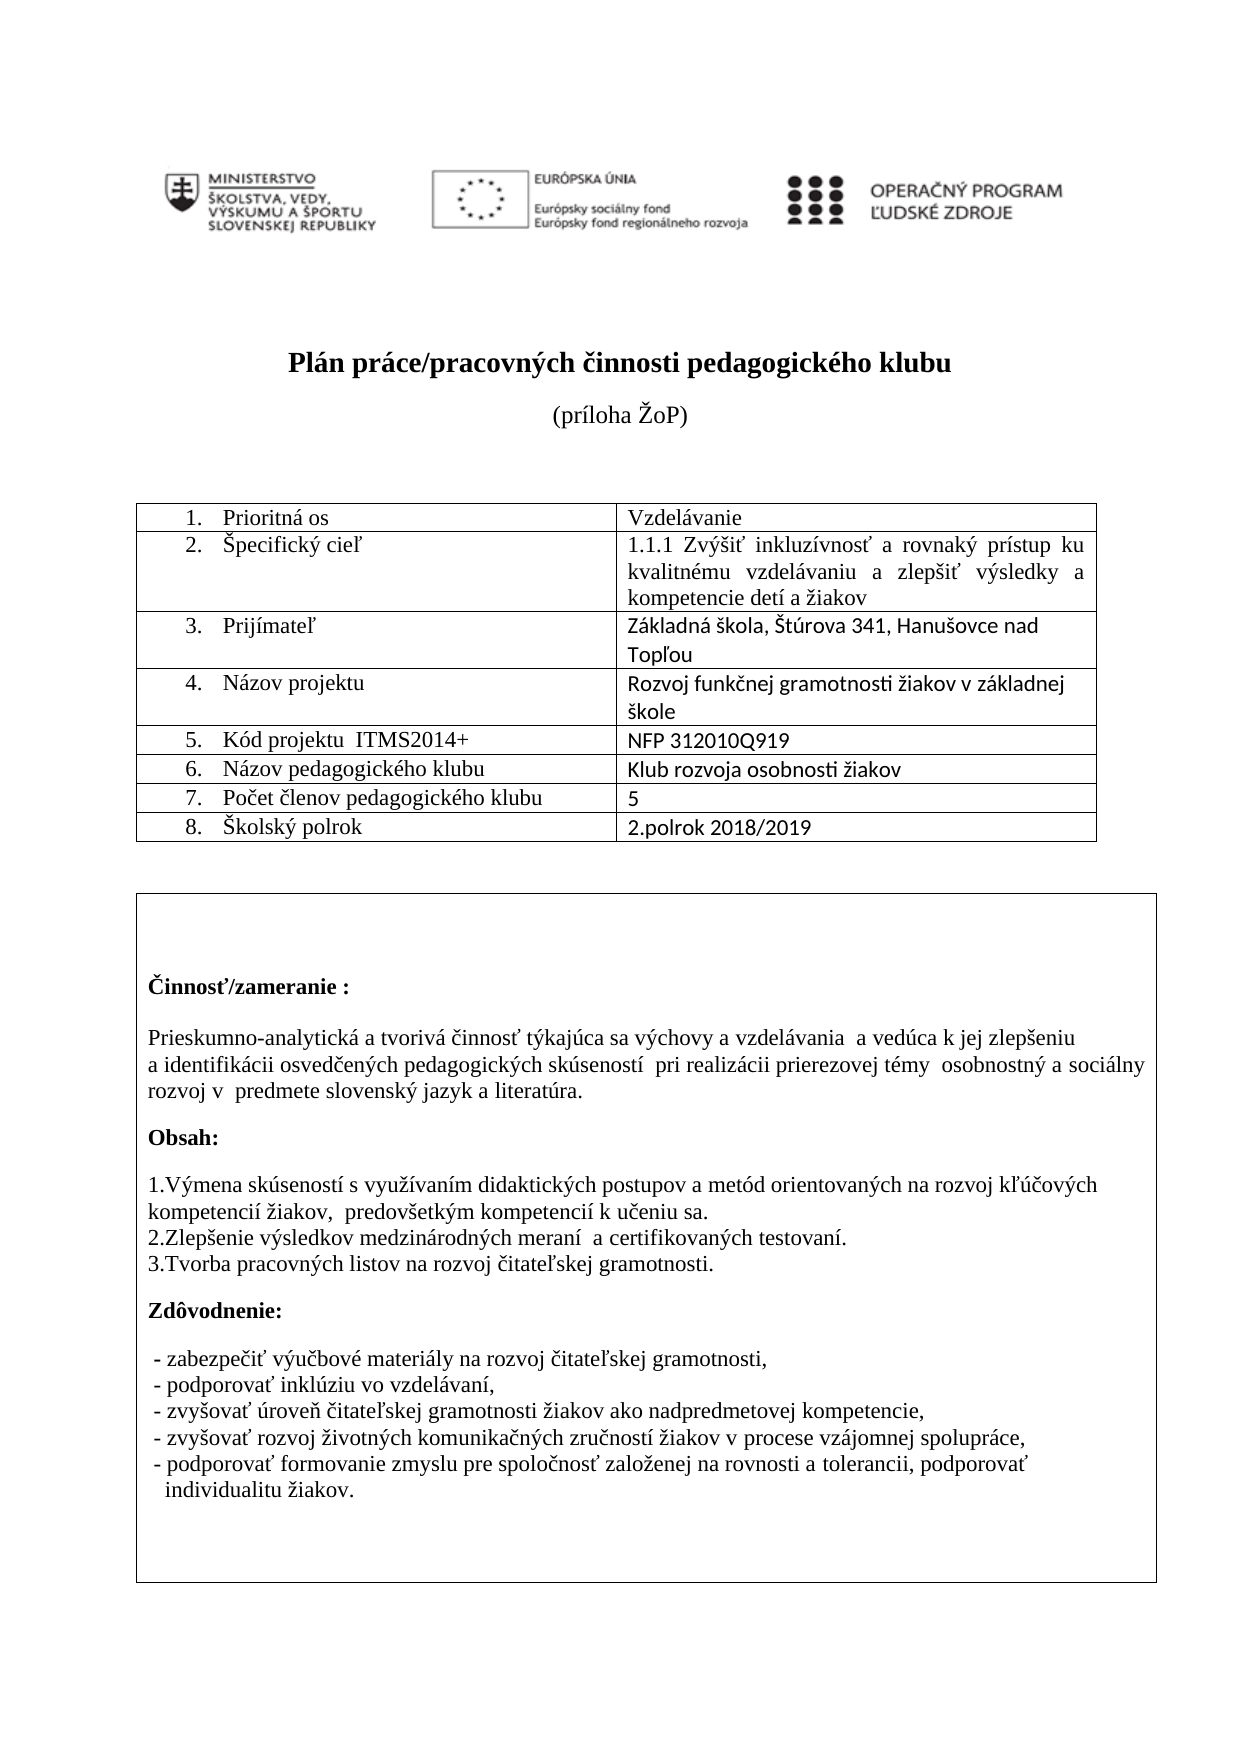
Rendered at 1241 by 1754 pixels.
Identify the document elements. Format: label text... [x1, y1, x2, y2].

text Plán práce/pracovných činnosti pedagogického klubu [148, 345, 1093, 379]
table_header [137, 894, 1156, 1582]
table_cell Klub rozvoja osobnosti žiakov [617, 755, 1096, 783]
picture [147, 147, 1092, 267]
table_cell 2.polrok 2018/2019 [617, 813, 1096, 841]
table_header Prioritná os [137, 504, 616, 531]
text (príloha ŽoP) [148, 400, 1093, 428]
table_cell Školský polrok [137, 813, 616, 841]
table_cell Rozvoj funkčnej gramotnosti žiakov v základnej škole [617, 669, 1096, 725]
table_cell Názov pedagogického klubu [137, 755, 616, 783]
table_cell Názov projektu [137, 669, 616, 725]
table_cell Základná škola, Štúrova 341, Hanušovce nad Topľou [617, 612, 1096, 668]
table_cell 5 [617, 784, 1096, 812]
table_cell NFP 312010Q919 [617, 726, 1096, 754]
table_header Vzdelávanie [617, 504, 1096, 531]
table_cell 1.1.1 Zvýšiť inkluzívnosť a rovnaký prístup ku kvalitnému vzdelávaniu a zlepšiť výsledky a kompetencie detí a žiakov [617, 532, 1096, 611]
table_cell Počet členov pedagogického klubu [137, 784, 616, 812]
table_cell Kód projektu ITMS2014+ [137, 726, 616, 754]
table_cell Prijímateľ [137, 612, 616, 668]
table_cell Špecifický cieľ [137, 532, 616, 611]
